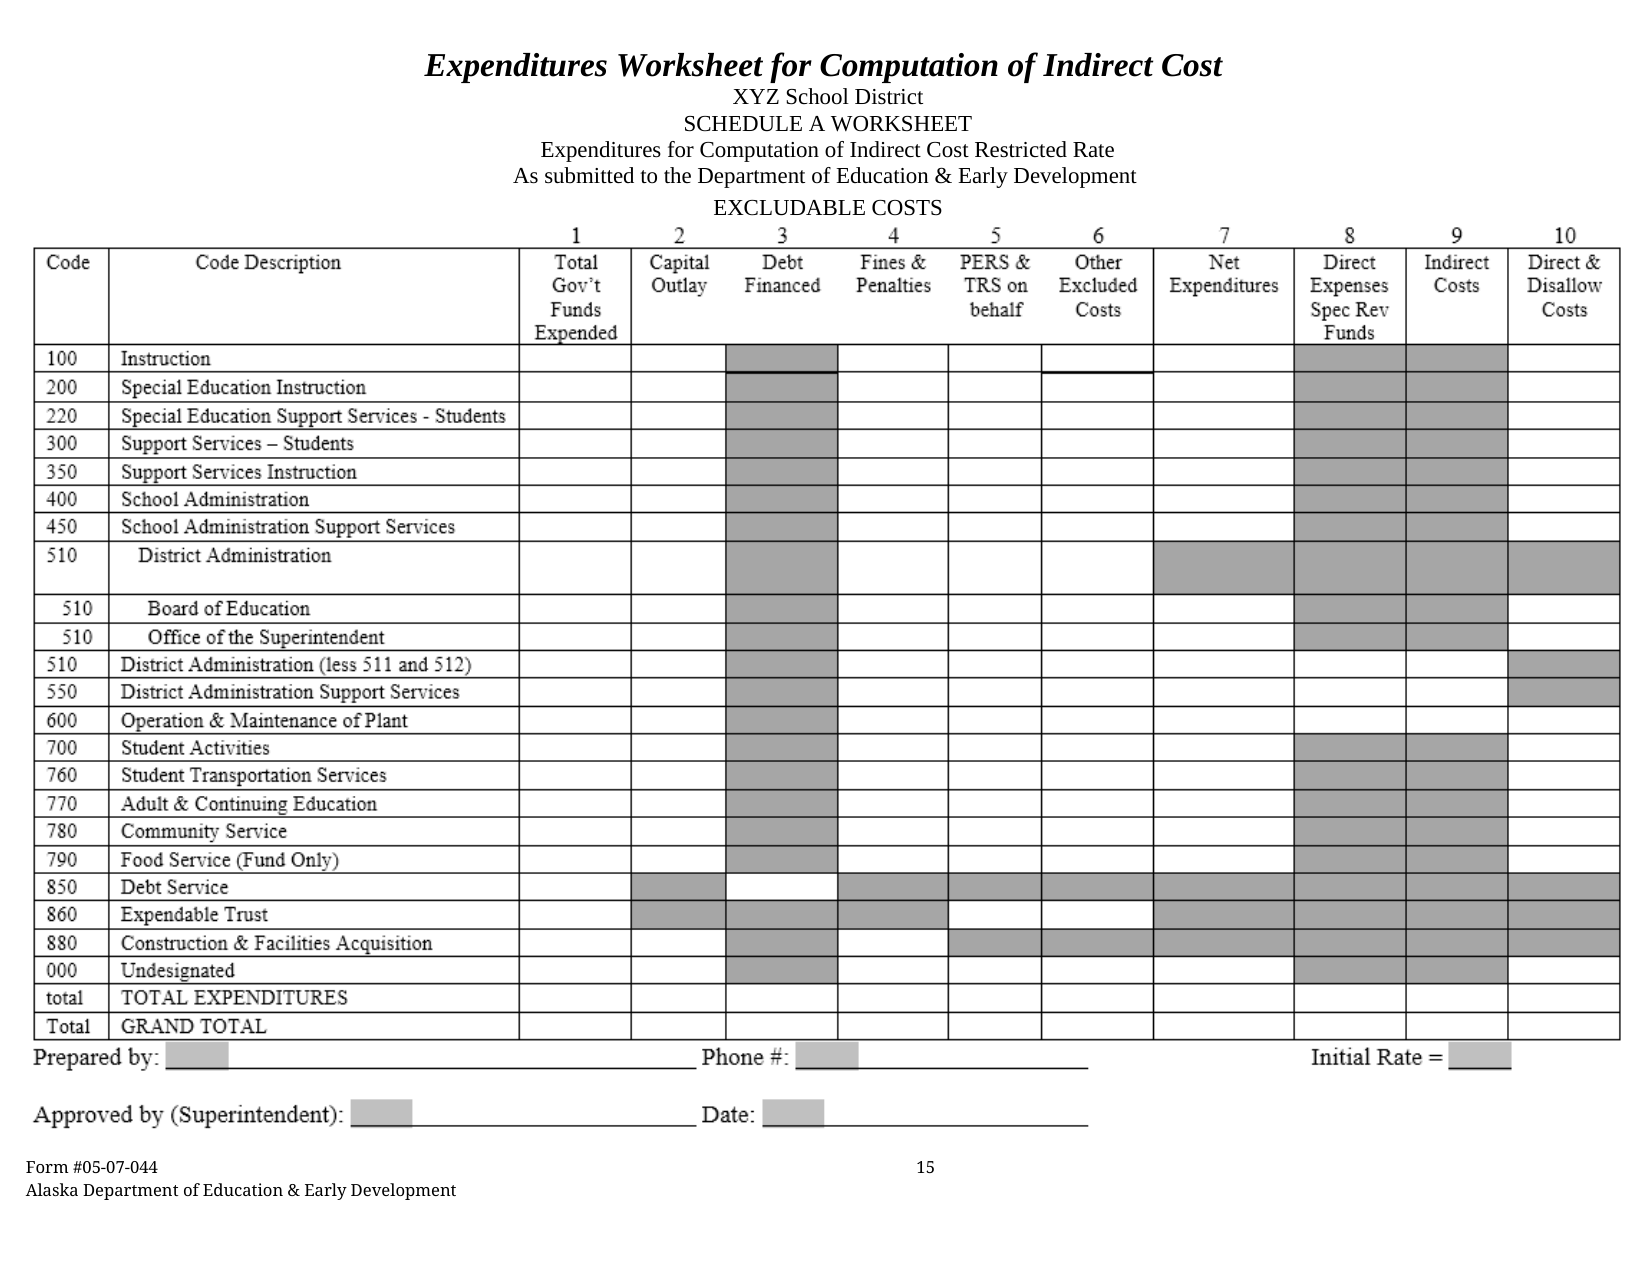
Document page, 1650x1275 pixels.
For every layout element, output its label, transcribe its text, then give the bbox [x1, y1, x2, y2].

text As submitted to the Department of Education & Early Development [26, 162, 1624, 189]
text Expenditures for Computation of Indirect Cost Restricted Rate [26, 136, 1630, 162]
subtitle Expenditures Worksheet for Computation of Indirect Cost [26, 45, 1624, 83]
text EXCLUDABLE COSTS [26, 193, 1631, 220]
text XYZ School District [26, 83, 1630, 110]
picture [28, 220, 1628, 1134]
text SCHEDULE A WORKSHEET [26, 110, 1630, 136]
